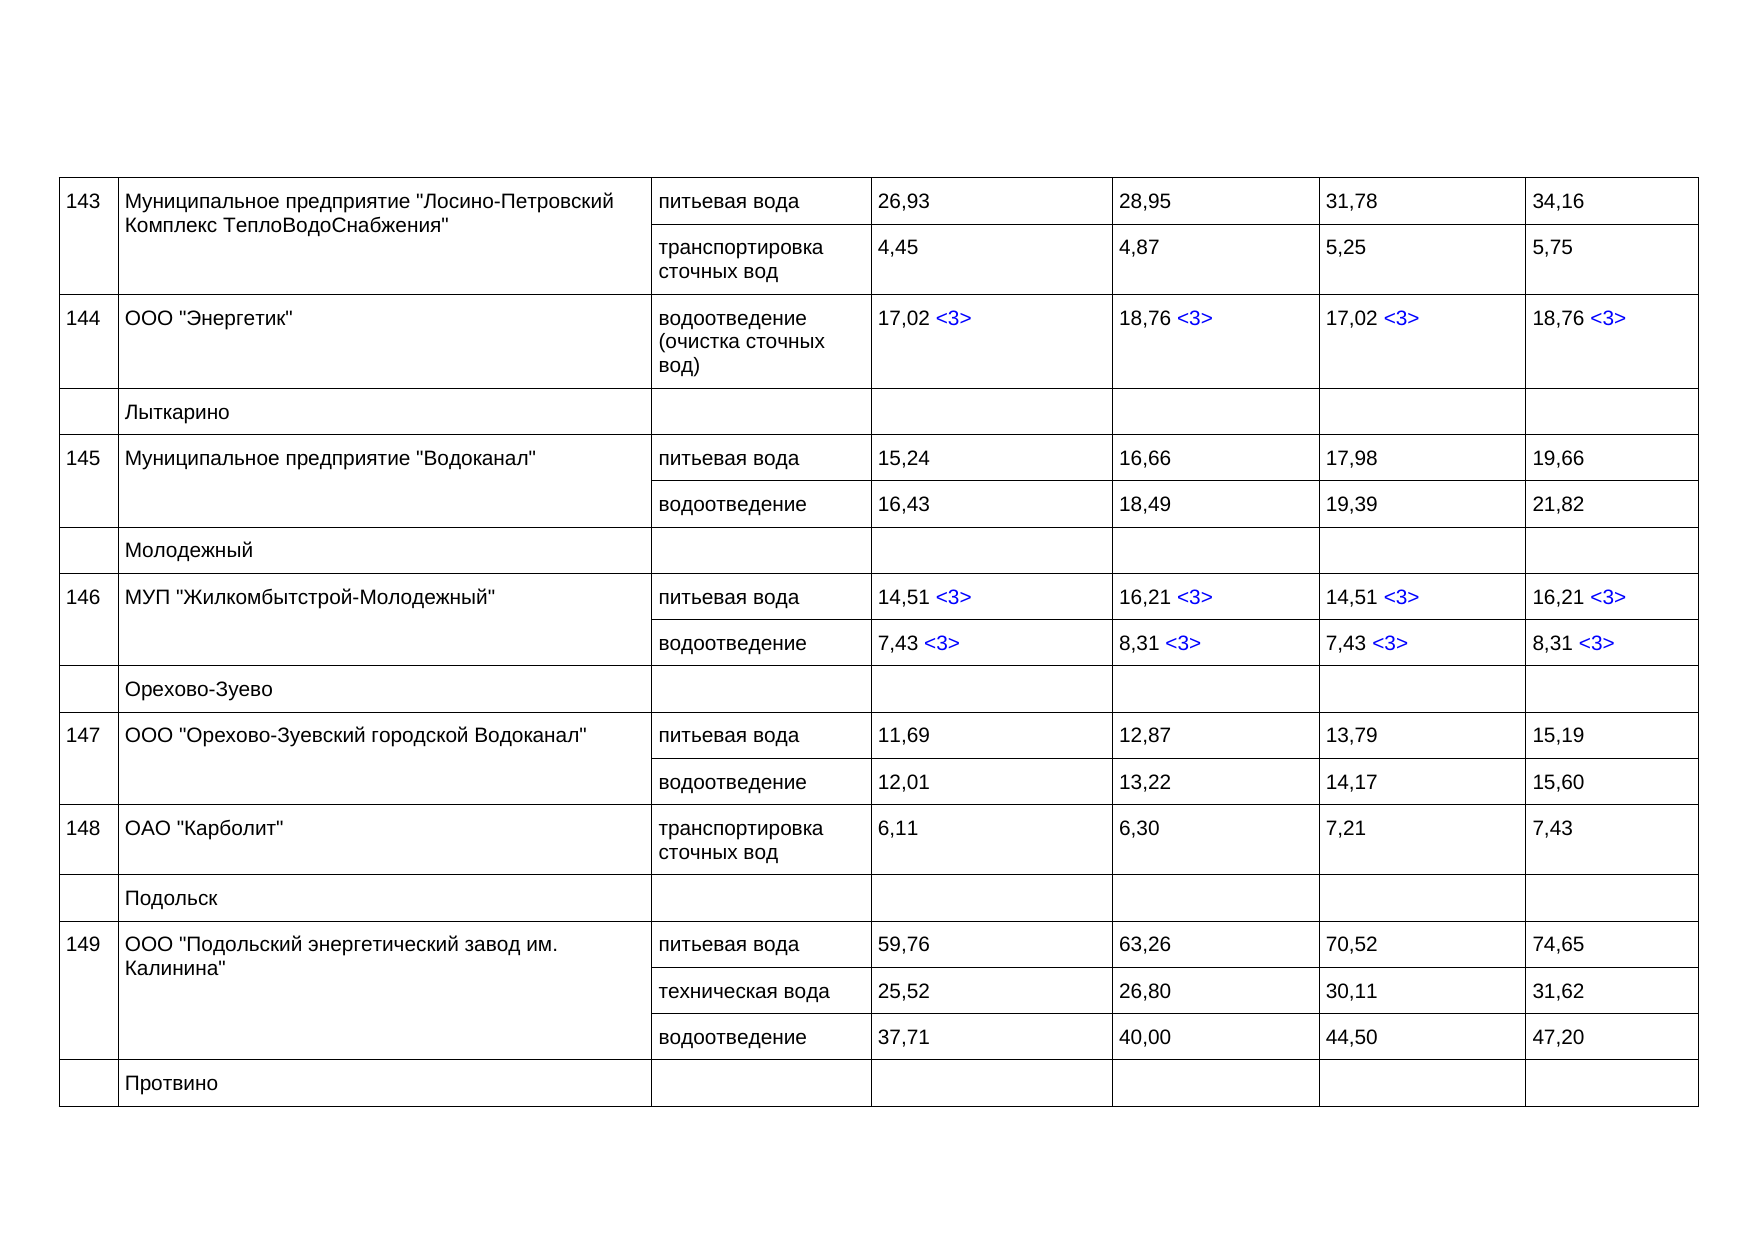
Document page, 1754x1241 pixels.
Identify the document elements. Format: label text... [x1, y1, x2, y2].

table_cell [872, 875, 1112, 921]
table_cell водоотведение [652, 759, 871, 804]
table_cell 15,24 [872, 435, 1112, 480]
table_cell 19,66 [1526, 435, 1698, 480]
table_cell 70,52 [1320, 922, 1525, 967]
table_cell 147 [60, 713, 118, 804]
table_cell 149 [60, 922, 118, 1059]
table_cell питьевая вода [652, 713, 871, 758]
table_cell [872, 666, 1112, 712]
table_cell Протвино [119, 1060, 651, 1106]
table_cell ОАО "Карболит" [119, 805, 651, 874]
table_cell 13,22 [1113, 759, 1319, 804]
table_cell 5,75 [1526, 225, 1698, 294]
table_cell 11,69 [872, 713, 1112, 758]
table_cell [872, 1060, 1112, 1106]
table_cell 17,02 <3> [872, 295, 1112, 388]
table_cell 59,76 [872, 922, 1112, 967]
table_cell 7,21 [1320, 805, 1525, 874]
table_cell [1320, 875, 1525, 921]
table_cell Муниципальное предприятие "Водоканал" [119, 435, 651, 527]
table_cell 63,26 [1113, 922, 1319, 967]
table_cell 44,50 [1320, 1014, 1525, 1059]
table_cell [652, 1060, 871, 1106]
table_cell ООО "Орехово-Зуевский городской Водоканал" [119, 713, 651, 804]
table_cell [1526, 875, 1698, 921]
table_cell 146 [60, 574, 118, 665]
table_cell [1113, 666, 1319, 712]
table_cell [1113, 528, 1319, 573]
table_cell 144 [60, 295, 118, 388]
table_cell питьевая вода [652, 922, 871, 967]
table_cell 7,43 [1526, 805, 1698, 874]
table_cell 4,45 [872, 225, 1112, 294]
table_cell [872, 389, 1112, 434]
table_cell 5,25 [1320, 225, 1525, 294]
table_cell 4,87 [1113, 225, 1319, 294]
table_cell 19,39 [1320, 481, 1525, 527]
table_cell [1526, 666, 1698, 712]
table_cell [60, 528, 118, 573]
table_cell 14,51 <3> [1320, 574, 1525, 619]
table_cell 30,11 [1320, 968, 1525, 1013]
table_cell 6,30 [1113, 805, 1319, 874]
table_cell [1526, 1060, 1698, 1106]
table_cell 37,71 [872, 1014, 1112, 1059]
table_cell Молодежный [119, 528, 651, 573]
table_cell 8,31 <3> [1526, 620, 1698, 665]
table_cell 40,00 [1113, 1014, 1319, 1059]
table_cell Подольск [119, 875, 651, 921]
table_cell ООО "Подольский энергетический завод им. Калинина" [119, 922, 651, 1059]
table_cell 31,78 [1320, 178, 1525, 223]
table_cell питьевая вода [652, 574, 871, 619]
table_cell 26,80 [1113, 968, 1319, 1013]
table_cell [1526, 389, 1698, 434]
table_cell 25,52 [872, 968, 1112, 1013]
table_cell питьевая вода [652, 435, 871, 480]
table_cell 21,82 [1526, 481, 1698, 527]
table_cell водоотведение [652, 481, 871, 527]
table_cell техническая вода [652, 968, 871, 1013]
table_cell 16,66 [1113, 435, 1319, 480]
table_cell [1113, 1060, 1319, 1106]
table_cell 14,51 <3> [872, 574, 1112, 619]
table_cell Муниципальное предприятие "Лосино-Петровский Комплекс ТеплоВодоСнабжения" [119, 178, 651, 294]
table_cell [60, 389, 118, 434]
table_cell [1320, 666, 1525, 712]
table_cell 18,76 <3> [1526, 295, 1698, 388]
table_cell 28,95 [1113, 178, 1319, 223]
table_cell 145 [60, 435, 118, 527]
table_cell 16,43 [872, 481, 1112, 527]
table_cell транспортировка сточных вод [652, 805, 871, 874]
table_cell МУП "Жилкомбытстрой-Молодежный" [119, 574, 651, 665]
table_cell [1320, 528, 1525, 573]
table_cell [1320, 389, 1525, 434]
table_cell 15,60 [1526, 759, 1698, 804]
table_cell водоотведение (очистка сточных вод) [652, 295, 871, 388]
table_cell 26,93 [872, 178, 1112, 223]
table_cell Лыткарино [119, 389, 651, 434]
table_cell 14,17 [1320, 759, 1525, 804]
table_cell транспортировка сточных вод [652, 225, 871, 294]
table_cell [60, 1060, 118, 1106]
table_cell 8,31 <3> [1113, 620, 1319, 665]
table_cell 143 [60, 178, 118, 294]
table_cell [1113, 875, 1319, 921]
table_cell [652, 389, 871, 434]
table_cell 6,11 [872, 805, 1112, 874]
table_cell водоотведение [652, 620, 871, 665]
table_cell 7,43 <3> [872, 620, 1112, 665]
table_cell [1320, 1060, 1525, 1106]
table_cell 47,20 [1526, 1014, 1698, 1059]
table_cell питьевая вода [652, 178, 871, 223]
table_cell 74,65 [1526, 922, 1698, 967]
table_cell ООО "Энергетик" [119, 295, 651, 388]
table_cell 16,21 <3> [1526, 574, 1698, 619]
table_cell [652, 666, 871, 712]
table_cell 13,79 [1320, 713, 1525, 758]
table_cell [652, 528, 871, 573]
table_cell 17,02 <3> [1320, 295, 1525, 388]
table_cell 34,16 [1526, 178, 1698, 223]
table_cell 18,76 <3> [1113, 295, 1319, 388]
table_cell 12,87 [1113, 713, 1319, 758]
table_cell 16,21 <3> [1113, 574, 1319, 619]
table_cell [60, 875, 118, 921]
table_cell [1526, 528, 1698, 573]
table_cell водоотведение [652, 1014, 871, 1059]
table_cell 148 [60, 805, 118, 874]
table_cell 12,01 [872, 759, 1112, 804]
table_cell 17,98 [1320, 435, 1525, 480]
table_cell 31,62 [1526, 968, 1698, 1013]
table_cell [652, 875, 871, 921]
table_cell [1113, 389, 1319, 434]
table_cell 15,19 [1526, 713, 1698, 758]
table_cell [872, 528, 1112, 573]
table_cell [60, 666, 118, 712]
table_cell Орехово-Зуево [119, 666, 651, 712]
table_cell 7,43 <3> [1320, 620, 1525, 665]
table_cell 18,49 [1113, 481, 1319, 527]
